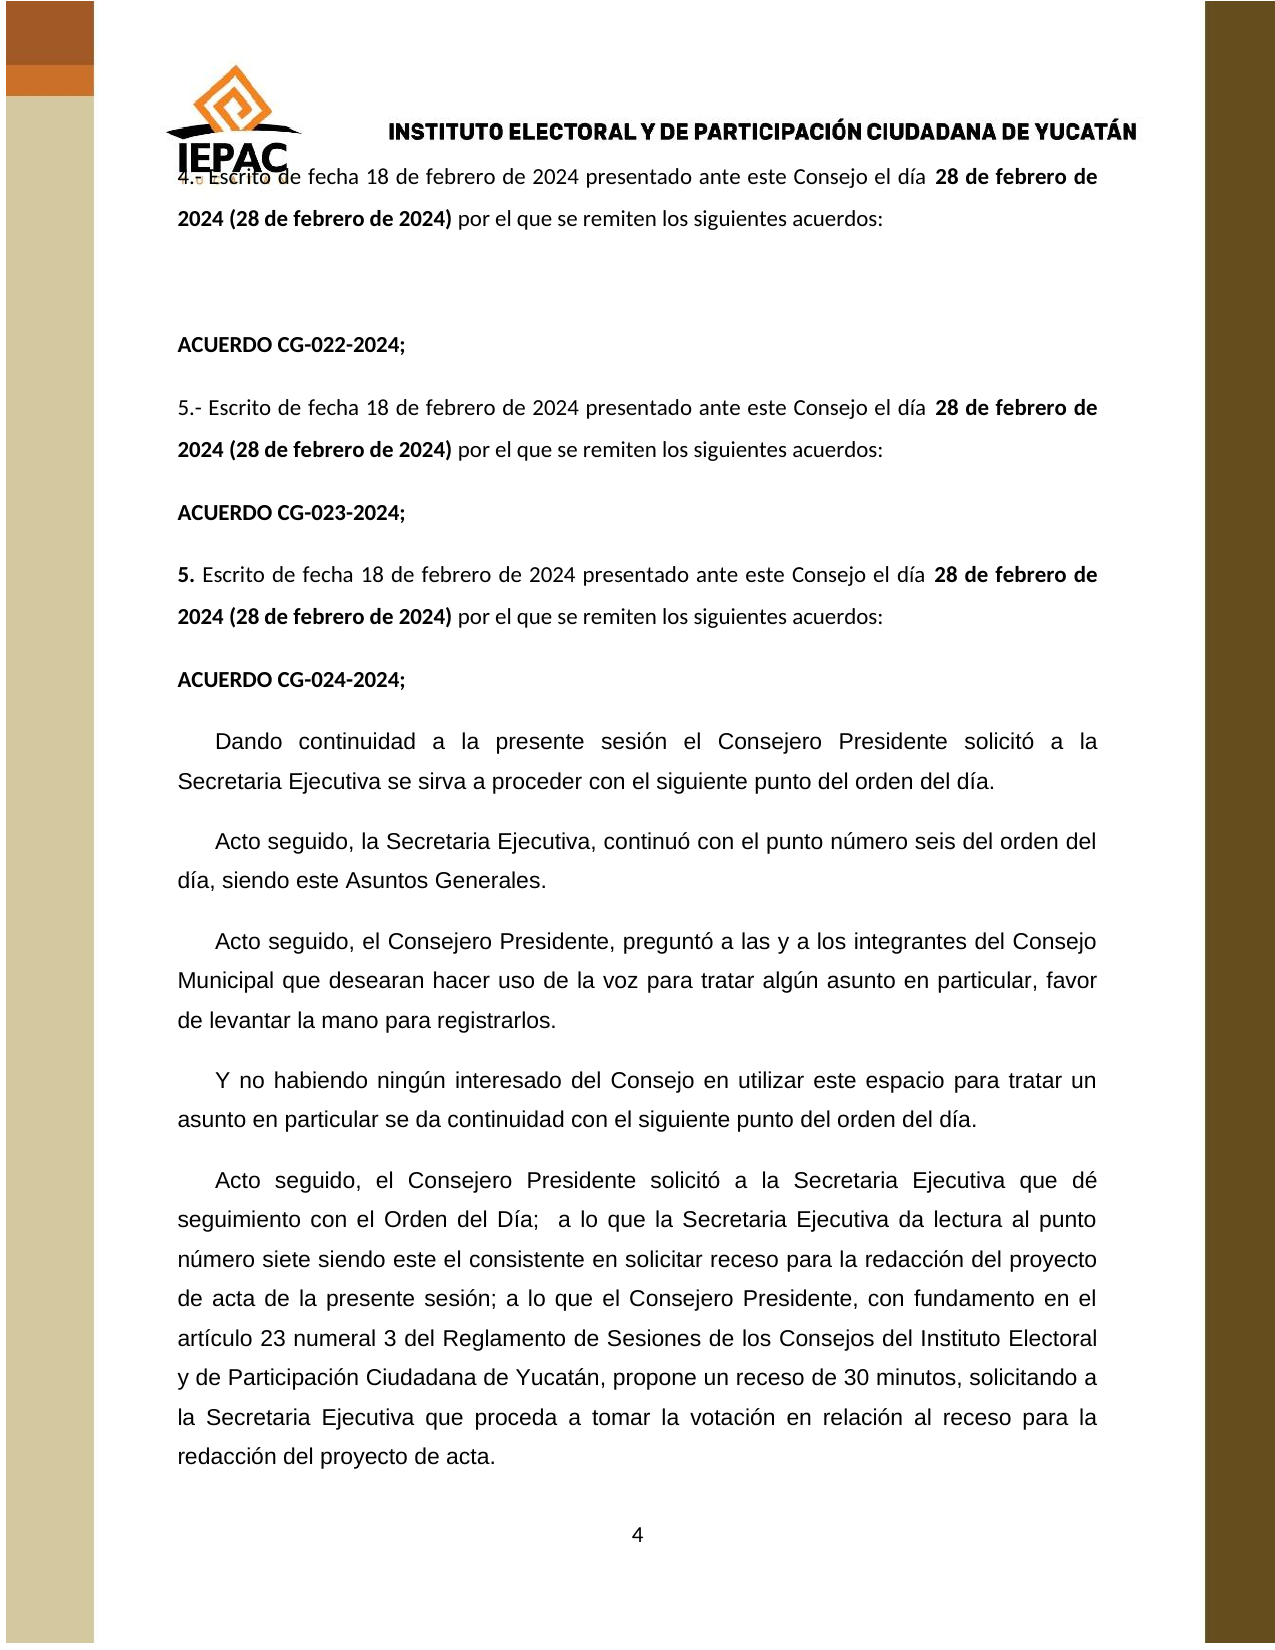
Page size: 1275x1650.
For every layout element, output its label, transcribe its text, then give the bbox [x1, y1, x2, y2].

text ACUERDO CG-024-2024; [177, 665, 1098, 693]
text 5. Escrito de fecha 18 de febrero de 2024 presentado ante este Consejo el día 28 de febrero de 2024 (28 de febrero de 2024) por el que se remiten los siguientes acuerdos: [177, 561, 1098, 631]
text Acto seguido, la Secretaria Ejecutiva, continuó con el punto número seis del orden del día, siendo este Asuntos Generales. [177, 828, 1098, 894]
text Acto seguido, el Consejero Presidente, preguntó a las y a los integrantes del Consejo Municipal que desearan hacer uso de la voz para tratar algún asunto en particular, favor de levantar la mano para registrarlos. [177, 928, 1098, 1033]
text Acto seguido, el Consejero Presidente solicitó a la Secretaria Ejecutiva que dé seguimiento con el Orden del Día; a lo que la Secretaria Ejecutiva da lectura al punto número siete siendo este el consistente en solicitar receso para la redacción del proyecto de acta de la presente sesión; a lo que el Consejero Presidente, con fundamento en el artículo 23 numeral 3 del Reglamento de Sesiones de los Consejos del Instituto Electoral y de Participación Ciudadana de Yucatán, propone un receso de 30 minutos, solicitando a la Secretaria Ejecutiva que proceda a tomar la votación en relación al receso para la redacción del proyecto de acta. [177, 1167, 1098, 1469]
text 4.- Escrito de fecha 18 de febrero de 2024 presentado ante este Consejo el día 28 de febrero de 2024 (28 de febrero de 2024) por el que se remiten los siguientes acuerdos: [177, 162, 1098, 232]
text Dando continuidad a la presente sesión el Consejero Presidente solicitó a la Secretaria Ejecutiva se sirva a proceder con el siguiente punto del orden del día. [177, 728, 1098, 794]
text Y no habiendo ningún interesado del Consejo en utilizar este espacio para tratar un asunto en particular se da continuidad con el siguiente punto del orden del día. [177, 1067, 1098, 1133]
text ACUERDO CG-023-2024; [177, 498, 1098, 526]
text 5.- Escrito de fecha 18 de febrero de 2024 presentado ante este Consejo el día 28 de febrero de 2024 (28 de febrero de 2024) por el que se remiten los siguientes acuerdos: [177, 393, 1098, 463]
picture [6, 1, 1275, 1643]
text ACUERDO CG-022-2024; [177, 330, 1098, 358]
